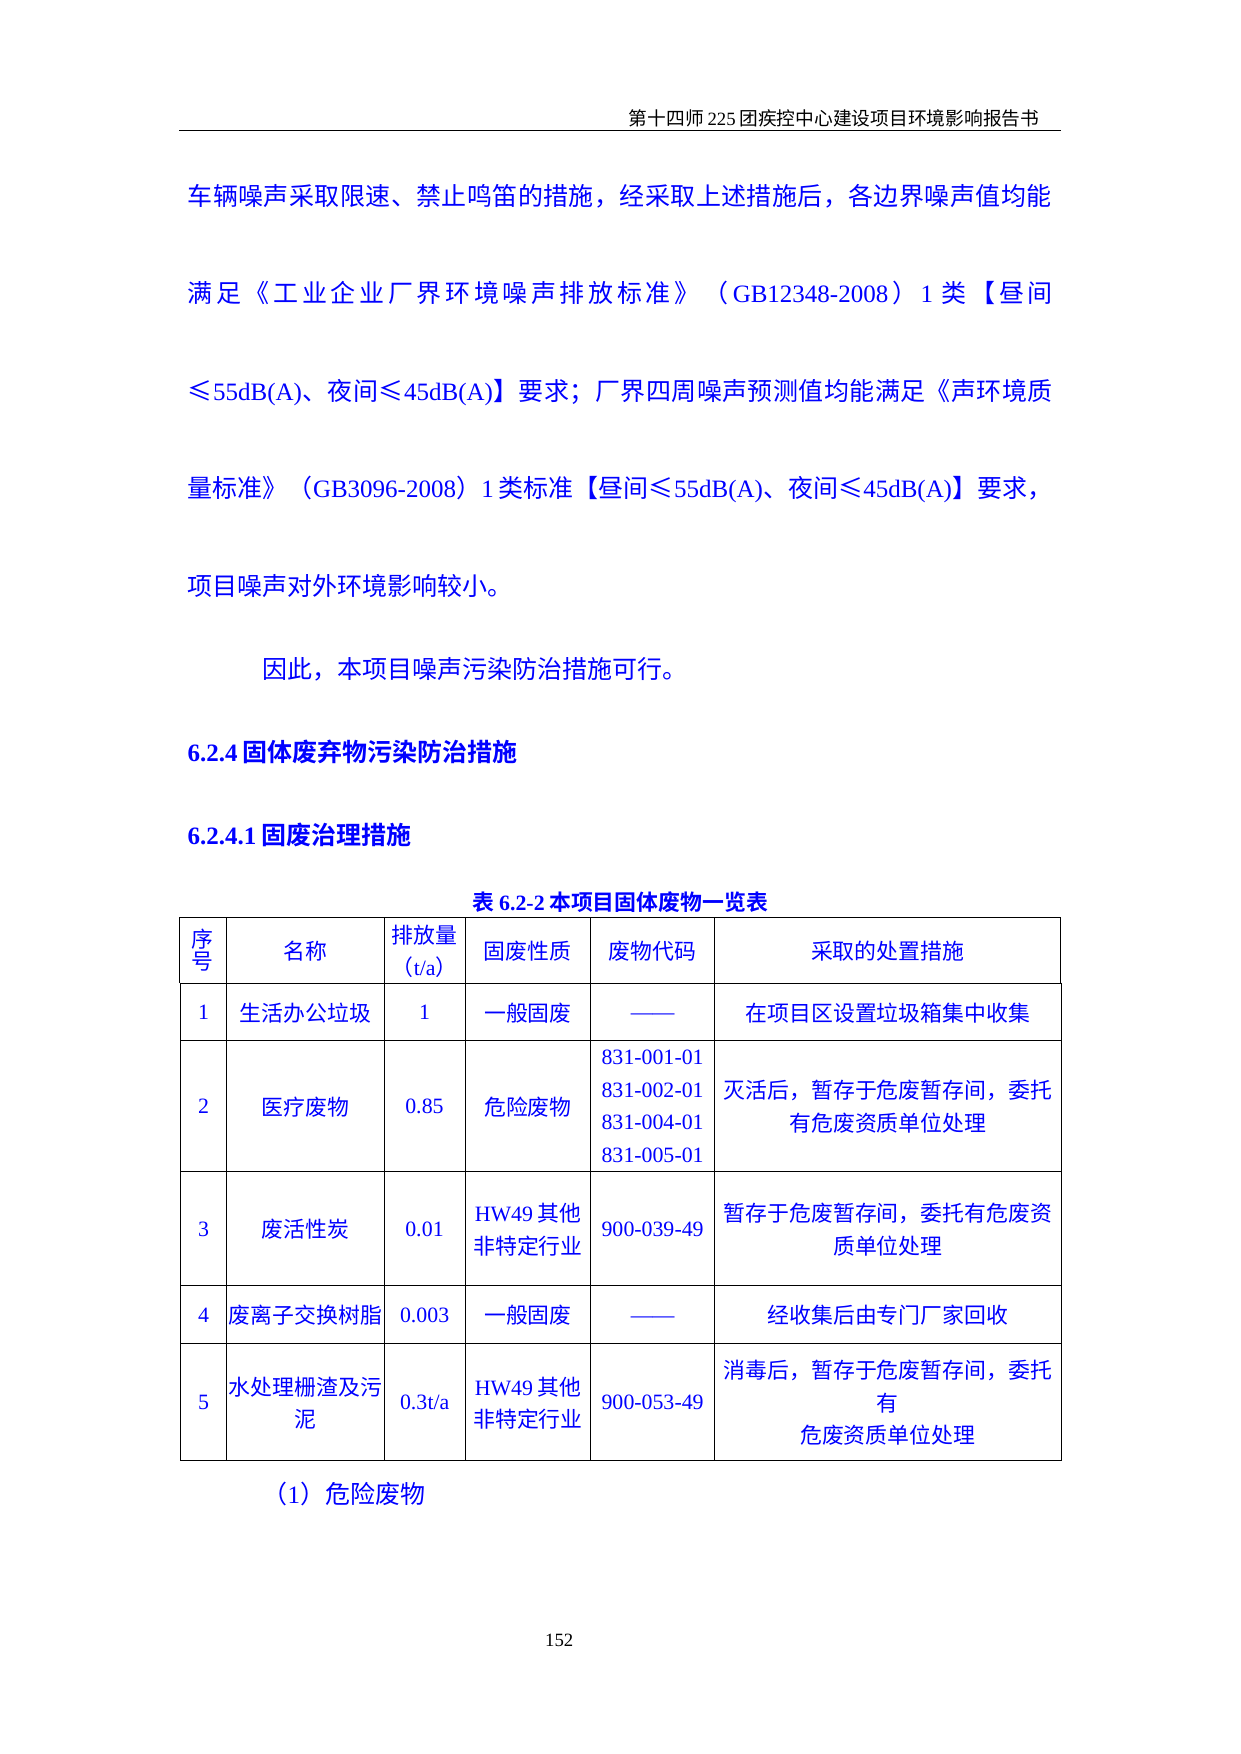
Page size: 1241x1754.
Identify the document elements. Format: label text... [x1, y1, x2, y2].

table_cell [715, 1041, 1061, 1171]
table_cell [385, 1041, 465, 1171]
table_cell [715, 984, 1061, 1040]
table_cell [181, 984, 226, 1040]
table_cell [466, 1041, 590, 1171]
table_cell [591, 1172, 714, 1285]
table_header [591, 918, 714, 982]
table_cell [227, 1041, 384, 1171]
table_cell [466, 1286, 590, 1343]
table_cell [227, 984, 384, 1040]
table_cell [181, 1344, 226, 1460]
text （1）危险废物 [187, 1461, 1053, 1525]
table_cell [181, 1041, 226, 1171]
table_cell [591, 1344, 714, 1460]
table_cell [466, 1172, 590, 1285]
text 因此，本项目噪声污染防治措施可行。 [187, 635, 1053, 700]
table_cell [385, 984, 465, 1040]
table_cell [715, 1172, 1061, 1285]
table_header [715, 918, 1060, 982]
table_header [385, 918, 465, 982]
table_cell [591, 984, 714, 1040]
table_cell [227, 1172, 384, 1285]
subtitle 6.2.4.1固废治理措施 [187, 801, 1053, 866]
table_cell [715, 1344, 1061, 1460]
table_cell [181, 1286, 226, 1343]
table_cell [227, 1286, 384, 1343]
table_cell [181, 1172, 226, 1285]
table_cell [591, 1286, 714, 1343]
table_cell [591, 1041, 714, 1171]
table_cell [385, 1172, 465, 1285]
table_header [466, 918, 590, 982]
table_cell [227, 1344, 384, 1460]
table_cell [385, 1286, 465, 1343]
subtitle 6.2.4固体废弃物污染防治措施 [187, 718, 1053, 783]
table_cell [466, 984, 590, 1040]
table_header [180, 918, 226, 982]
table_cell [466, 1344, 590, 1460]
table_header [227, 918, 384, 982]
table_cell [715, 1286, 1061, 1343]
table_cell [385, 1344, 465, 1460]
text 表6.2-2本项目固体废物一览表 [187, 884, 1053, 917]
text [187, 162, 1053, 617]
